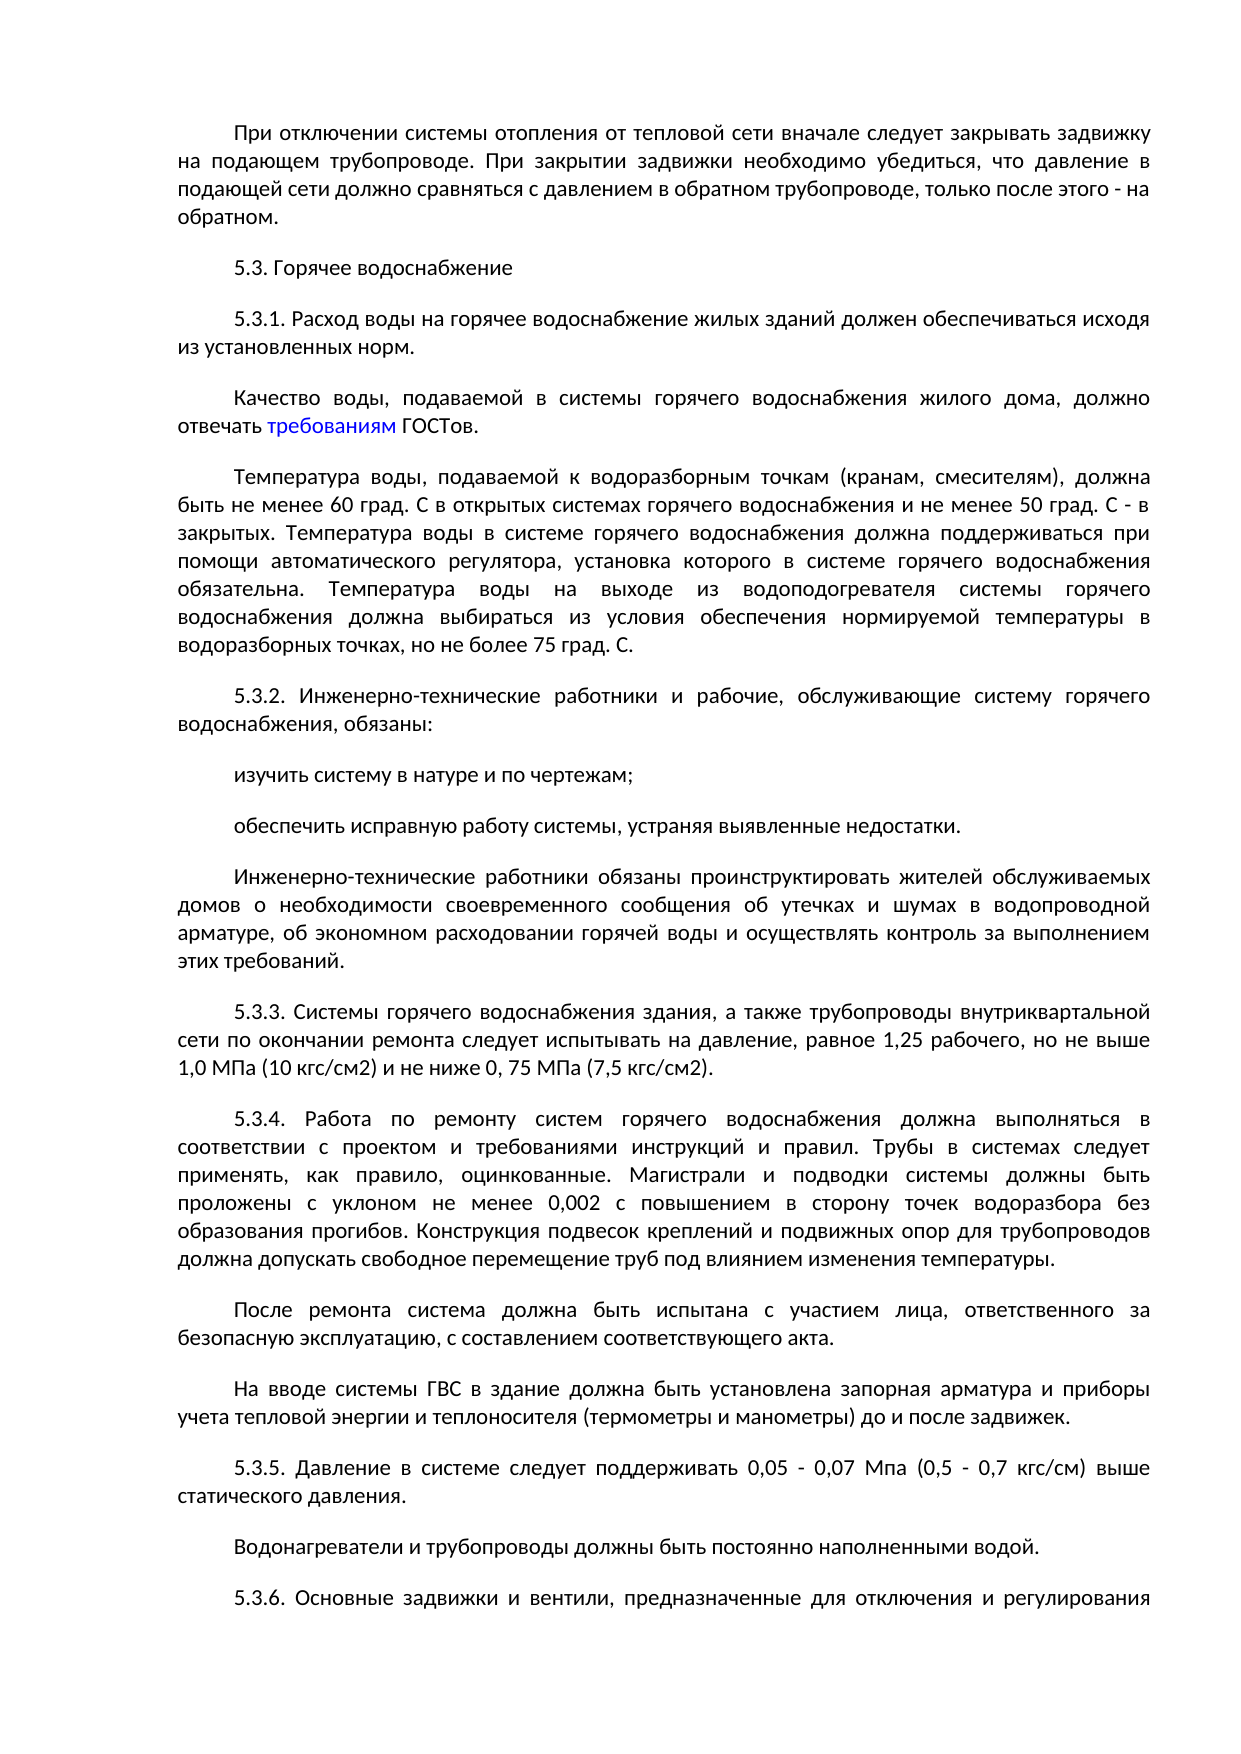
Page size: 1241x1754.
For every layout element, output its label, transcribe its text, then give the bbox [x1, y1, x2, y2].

text 5.3. Горячее водоснабжение [177, 253, 1152, 281]
text На вводе системы ГВС в здание должна быть установлена запорная арматура и приборы учета тепловой энергии и теплоносителя (термометры и манометры) до и после задвижек. [177, 1374, 1152, 1430]
text После ремонта система должна быть испытана с участием лица, ответственного за безопасную эксплуатацию, с составлением соответствующего акта. [177, 1295, 1152, 1351]
text 5.3.5. Давление в системе следует поддерживать 0,05 - 0,07 Мпа (0,5 - 0,7 кгс/см) выше статического давления. [177, 1453, 1152, 1509]
text 5.3.4. Работа по ремонту систем горячего водоснабжения должна выполняться в соответствии с проектом и требованиями инструкций и правил. Трубы в системах следует применять, как правило, оцинкованные. Магистрали и подводки системы должны быть проложены с уклоном не менее 0,002 с повышением в сторону точек водоразбора без образования прогибов. Конструкция подвесок креплений и подвижных опор для трубопроводов должна допускать свободное перемещение труб под влиянием изменения температуры. [177, 1104, 1152, 1272]
text Инженерно-технические работники обязаны проинструктировать жителей обслуживаемых домов о необходимости своевременного сообщения об утечках и шумах в водопроводной арматуре, об экономном расходовании горячей воды и осуществлять контроль за выполнением этих требований. [177, 862, 1152, 974]
text 5.3.2. Инженерно-технические работники и рабочие, обслуживающие систему горячего водоснабжения, обязаны: [177, 681, 1152, 737]
text Водонагреватели и трубопроводы должны быть постоянно наполненными водой. [177, 1532, 1152, 1560]
text При отключении системы отопления от тепловой сети вначале следует закрывать задвижку на подающем трубопроводе. При закрытии задвижки необходимо убедиться, что давление в подающей сети должно сравняться с давлением в обратном трубопроводе, только после этого - на обратном. [177, 118, 1152, 230]
text 5.3.3. Системы горячего водоснабжения здания, а также трубопроводы внутриквартальной сети по окончании ремонта следует испытывать на давление, равное 1,25 рабочего, но не выше 1,0 МПа (10 кгс/см2) и не ниже 0, 75 МПа (7,5 кгс/см2). [177, 997, 1152, 1081]
text Температура воды, подаваемой к водоразборным точкам (кранам, смесителям), должна быть не менее 60 град. С в открытых системах горячего водоснабжения и не менее 50 град. С - в закрытых. Температура воды в системе горячего водоснабжения должна поддерживаться при помощи автоматического регулятора, установка которого в системе горячего водоснабжения обязательна. Температура воды на выходе из водоподогревателя системы горячего водоснабжения должна выбираться из условия обеспечения нормируемой температуры в водоразборных точках, но не более 75 град. С. [177, 462, 1152, 658]
text Качество воды, подаваемой в системы горячего водоснабжения жилого дома, должно отвечать требованиям ГОСТов. [177, 383, 1152, 439]
text обеспечить исправную работу системы, устраняя выявленные недостатки. [177, 811, 1152, 839]
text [177, 1583, 1152, 1611]
text 5.3.1. Расход воды на горячее водоснабжение жилых зданий должен обеспечиваться исходя из установленных норм. [177, 304, 1152, 360]
text изучить систему в натуре и по чертежам; [177, 760, 1152, 788]
